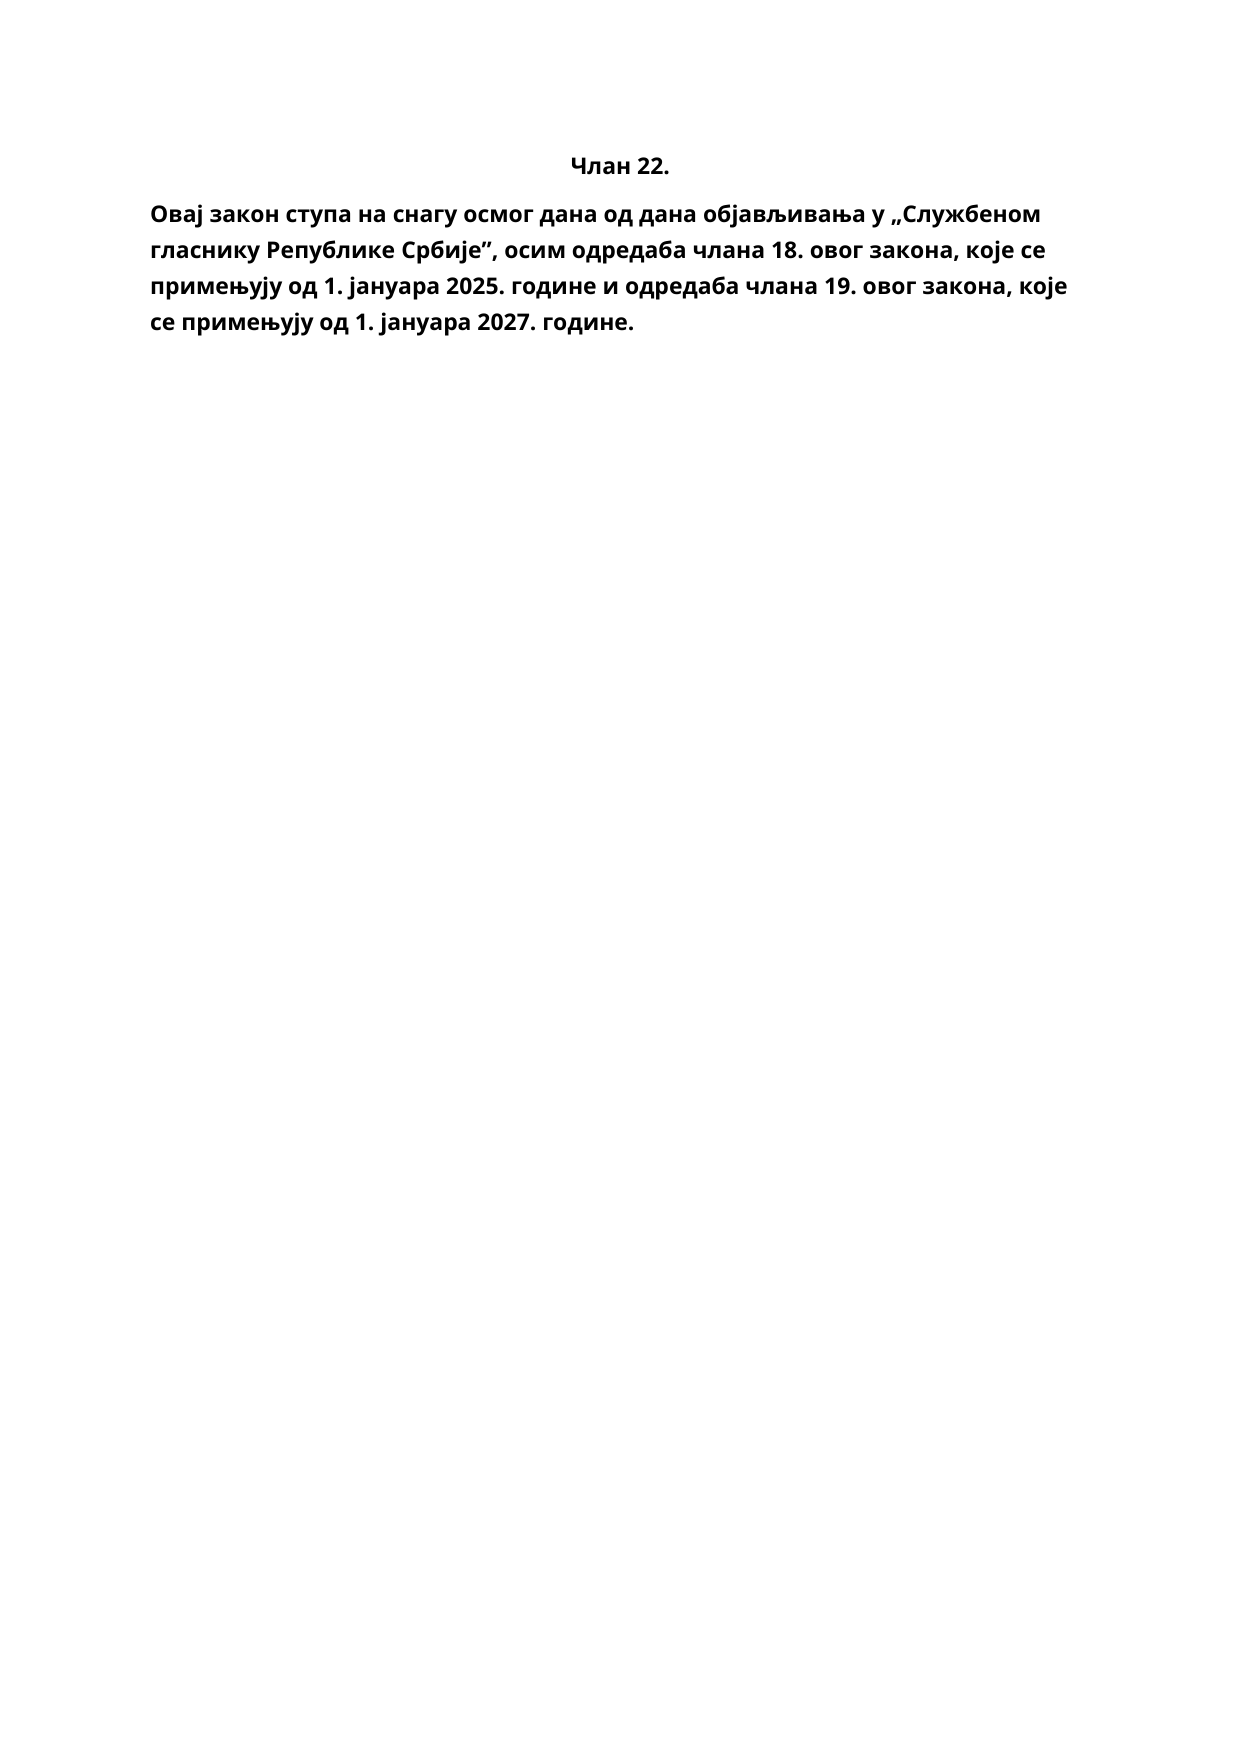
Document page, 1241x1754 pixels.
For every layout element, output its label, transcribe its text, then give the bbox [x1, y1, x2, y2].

text Члан 22. [150, 150, 1090, 181]
text Овај закон ступа на снагу осмог дана од дана објављивања у „Службеном гласнику Републике Србије”, осим одредаба члана 18. овог закона, које се примењују од 1. јануара 2025. године и одредаба члана 19. овог закона, које се примењују од 1. јануара 2027. године. [150, 198, 1090, 337]
